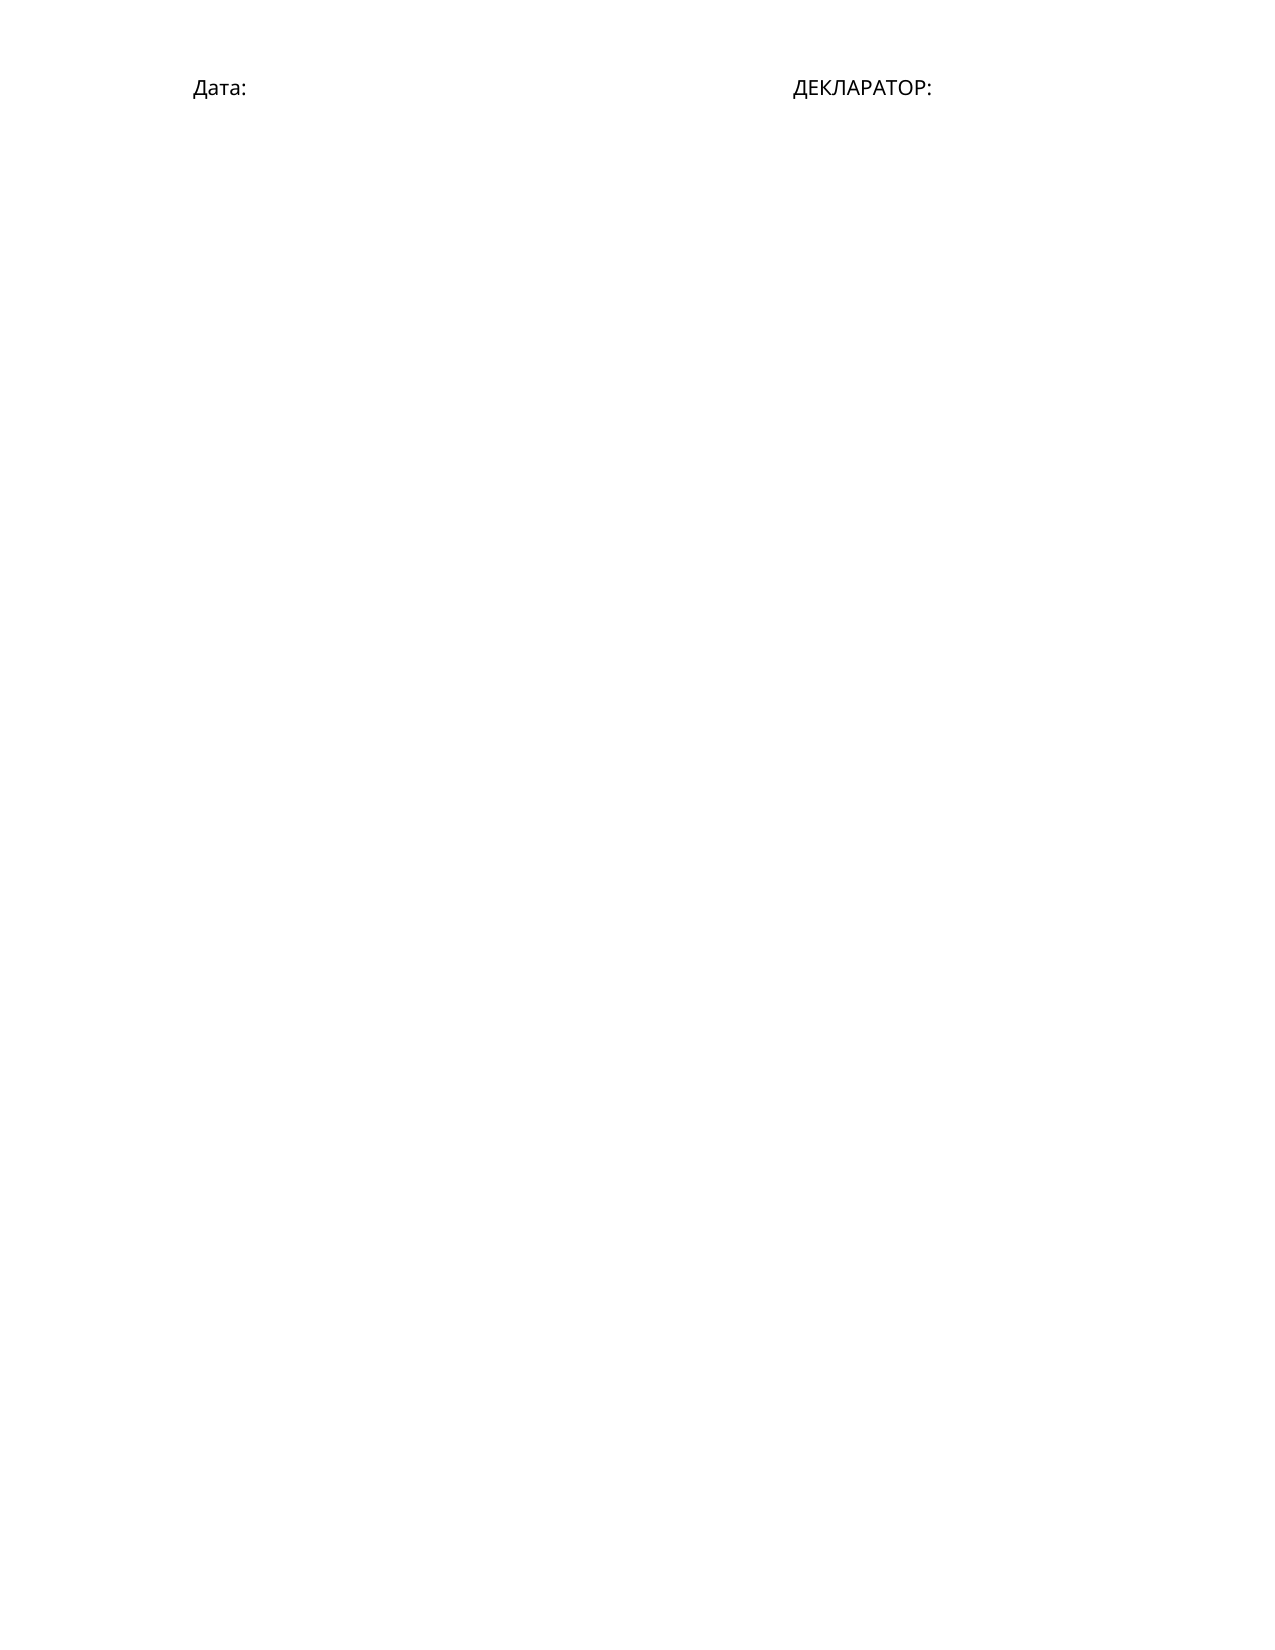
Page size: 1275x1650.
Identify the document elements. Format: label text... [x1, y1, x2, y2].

text Дата: ДЕКЛАРАТОР: [118, 73, 1211, 101]
